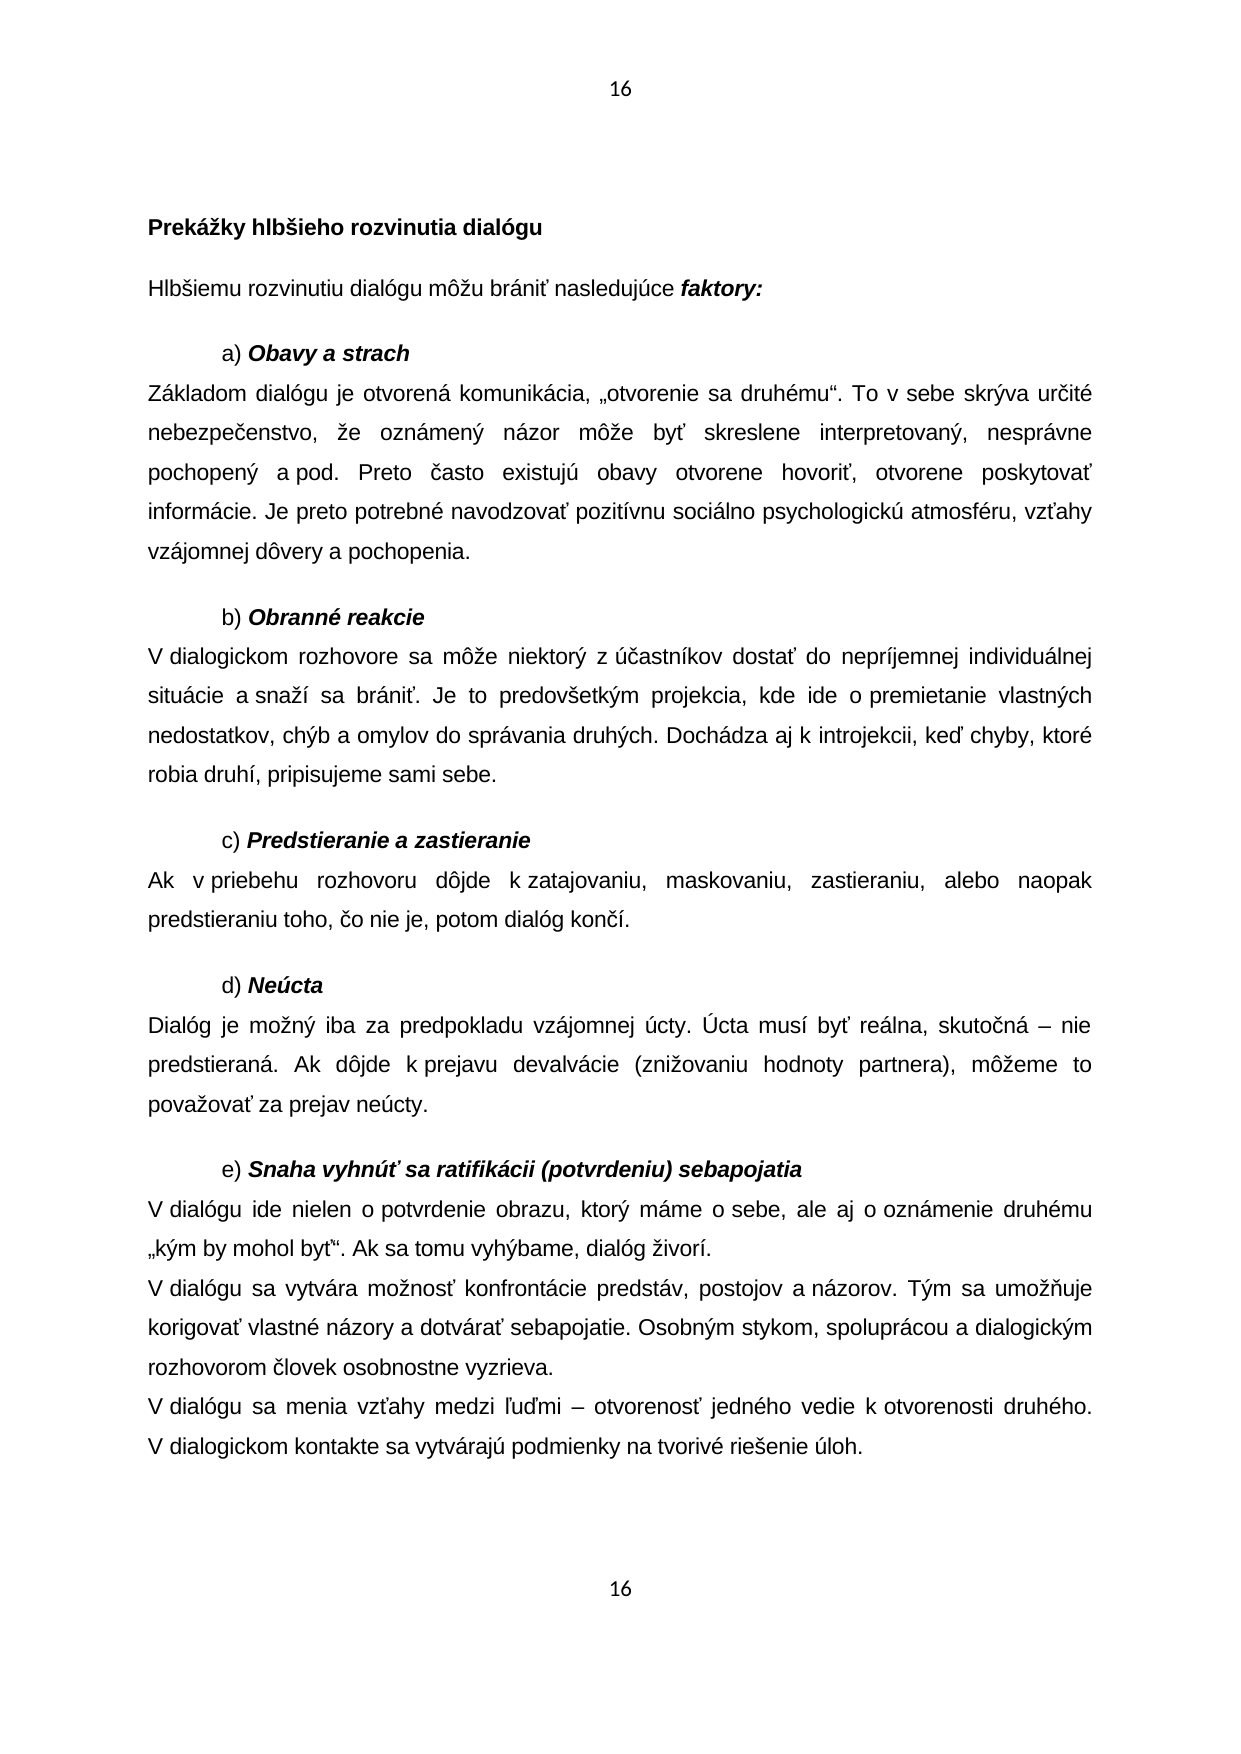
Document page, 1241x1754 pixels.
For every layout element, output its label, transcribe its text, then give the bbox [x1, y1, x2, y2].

list Hlbšiemu rozvinutiu dialógu môžu brániť nasledujúce faktory: [148, 274, 1093, 301]
list Ak v priebehu rozhovoru dôjde k zatajovaniu, maskovaniu, zastieraniu, alebo naopak predstieraniu toho, čo nie je, potom dialóg končí. [148, 867, 1093, 933]
list a) Obavy a strach [148, 340, 1093, 367]
list b) Obranné reakcie [148, 603, 1093, 630]
list V dialógu ide nielen o potvrdenie obrazu, ktorý máme o sebe, ale aj o oznámenie druhému „kým by mohol byť“. Ak sa tomu vyhýbame, dialóg živorí. [148, 1196, 1093, 1262]
list V dialógu sa vytvára možnosť konfrontácie predstáv, postojov a názorov. Tým sa umožňuje korigovať vlastné názory a dotvárať sebapojatie. Osobným stykom, spoluprácou a dialogickým rozhovorom človek osobnostne vyzrieva. [148, 1275, 1093, 1380]
list Základom dialógu je otvorená komunikácia, „otvorenie sa druhému“. To v sebe skrýva určité nebezpečenstvo, že oznámený názor môže byť skreslene interpretovaný, nesprávne pochopený a pod. Preto často existujú obavy otvorene hovoriť, otvorene poskytovať informácie. Je preto potrebné navodzovať pozitívnu sociálno psychologickú atmosféru, vzťahy vzájomnej dôvery a pochopenia. [148, 380, 1093, 564]
list d) Neúcta [148, 972, 1093, 998]
list Dialóg je možný iba za predpokladu vzájomnej úcty. Úcta musí byť reálna, skutočná – nie predstieraná. Ak dôjde k prejavu devalvácie (znižovaniu hodnoty partnera), môžeme to považovať za prejav neúcty. [148, 1012, 1093, 1117]
list V dialógu sa menia vzťahy medzi ľuďmi – otvorenosť jedného vedie k otvorenosti druhého. V dialogickom kontakte sa vytvárajú podmienky na tvorivé riešenie úloh. [148, 1393, 1093, 1459]
list V dialogickom rozhovore sa môže niektorý z účastníkov dostať do nepríjemnej individuálnej situácie a snaží sa brániť. Je to predovšetkým projekcia, kde ide o premietanie vlastných nedostatkov, chýb a omylov do správania druhých. Dochádza aj k introjekcii, keď chyby, ktoré robia druhí, pripisujeme sami sebe. [148, 643, 1093, 788]
list c) Predstieranie a zastieranie [148, 827, 1093, 854]
list e) Snaha vyhnúť sa ratifikácii (potvrdeniu) sebapojatia [148, 1156, 1093, 1183]
text Prekážky hlbšieho rozvinutia dialógu [148, 214, 1093, 241]
